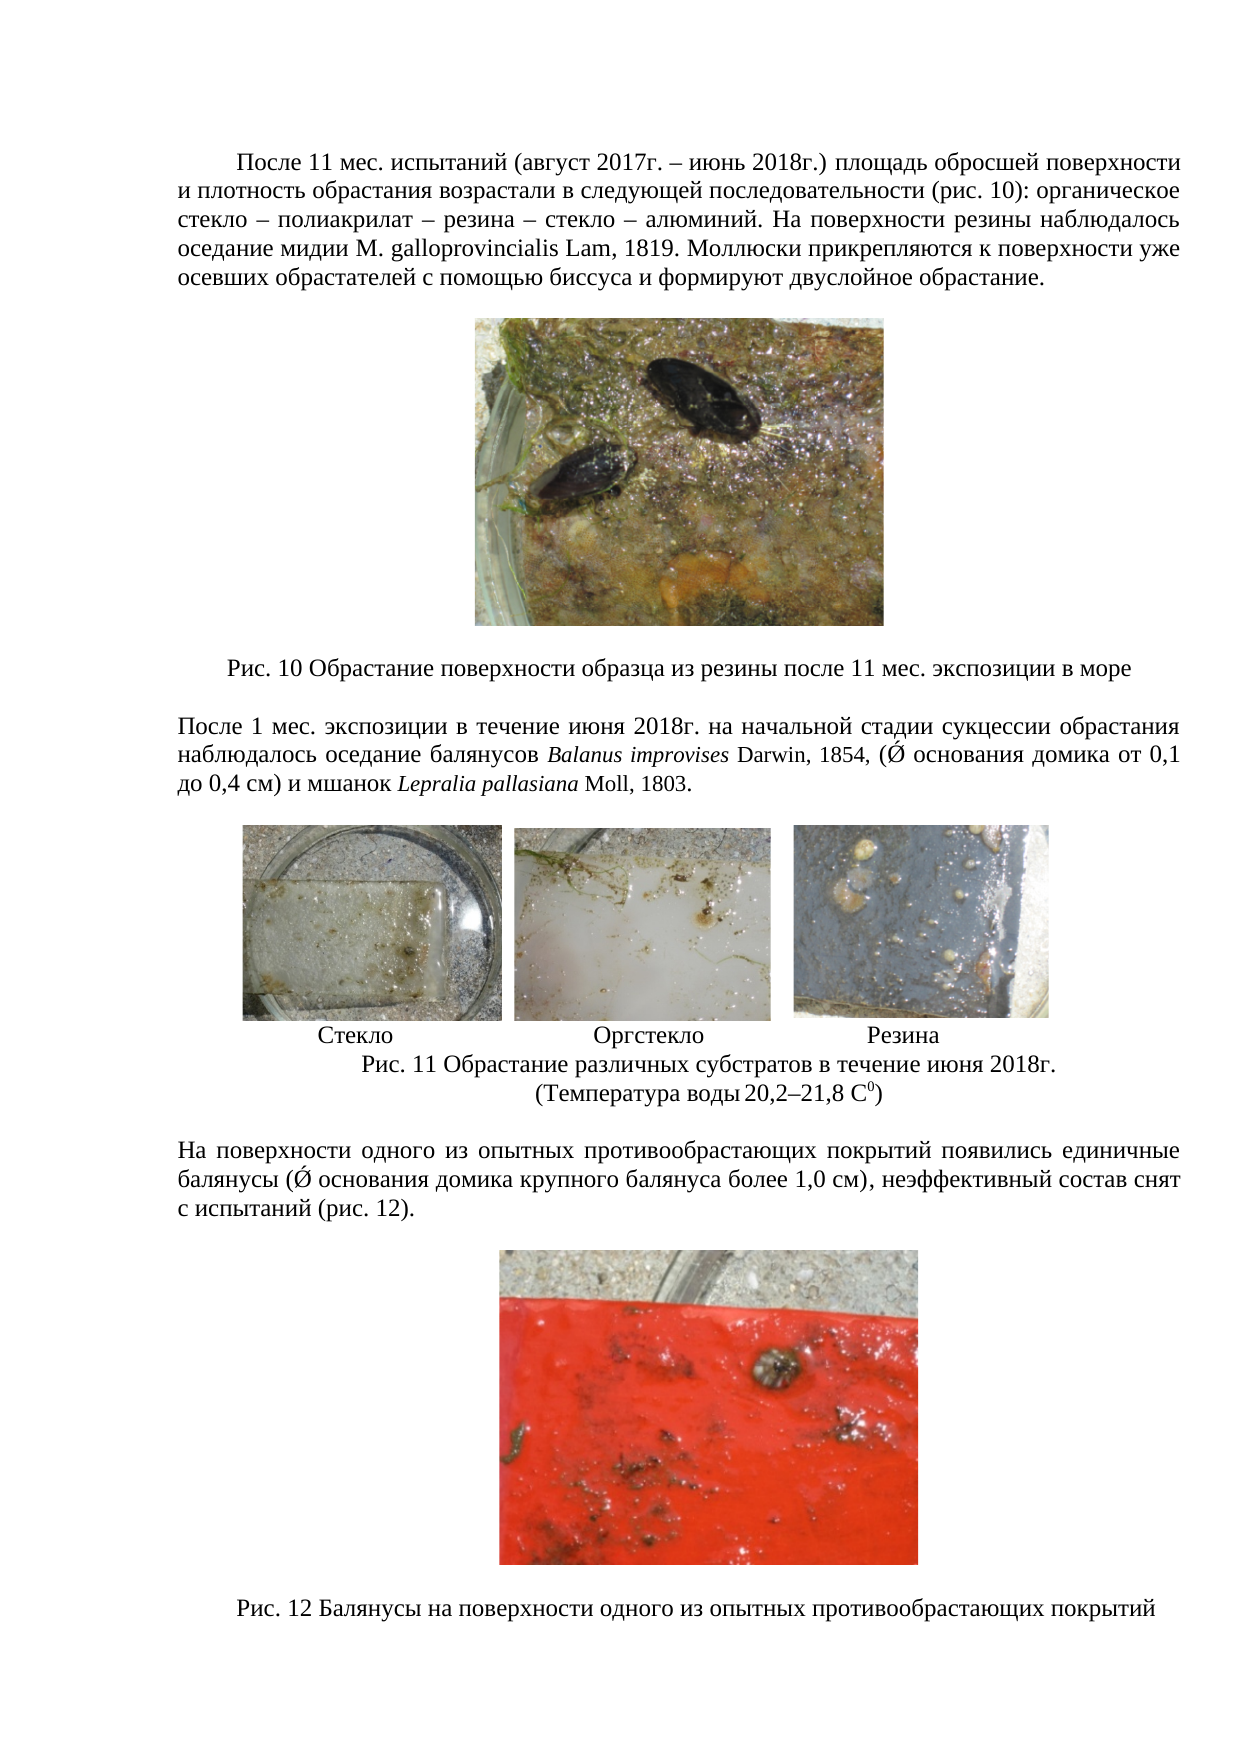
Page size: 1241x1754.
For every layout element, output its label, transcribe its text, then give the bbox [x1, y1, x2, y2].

text После 11 мес. испытаний (август 2017г. – июнь 2018г.) площадь обросшей поверхности и плотность обрастания возрастали в следующей последовательности (рис. 10): органическое стекло – полиакрилат – резина – стекло – алюминий. На поверхности резины наблюдалось оседание мидии М. galloprovincialis Lam, 1819. Моллюски прикрепляются к поверхности уже осевших обрастателей с помощью биссуса и формируют двуслойное обрастание. [177, 147, 1181, 291]
text Рис. 10 Обрастание поверхности образца из резины после 11 мес. экспозиции в море [177, 653, 1181, 682]
picture [514, 828, 771, 1021]
picture [499, 1250, 919, 1565]
text Рис. 12 Балянусы на поверхности одного из опытных противообрастающих покрытий [177, 1593, 1181, 1622]
text На поверхности одного из опытных противообрастающих покрытий появились единичные балянусы (Ǿ основания домика крупного балянуса более 1,0 см), неэффективный состав снят с испытаний (рис. 12). [177, 1135, 1181, 1222]
picture [793, 825, 1049, 1018]
picture [242, 825, 502, 1021]
text (Температура воды 20,2–21,8 C0) [177, 1078, 1181, 1107]
text После 1 мес. экспозиции в течение июня 2018г. на начальной стадии сукцессии обрастания наблюдалось оседание балянусов Balanus improvises Darwin, 1854, (Ǿ основания домика от 0,1 до 0,4 см) и мшанок Lepralia pallasiana Moll, 1803. [177, 711, 1181, 797]
picture [474, 318, 884, 626]
text Стекло Оргстекло Резина [177, 1020, 1181, 1049]
text Рис. 11 Обрастание различных субстратов в течение июня 2018г. [177, 1049, 1181, 1078]
